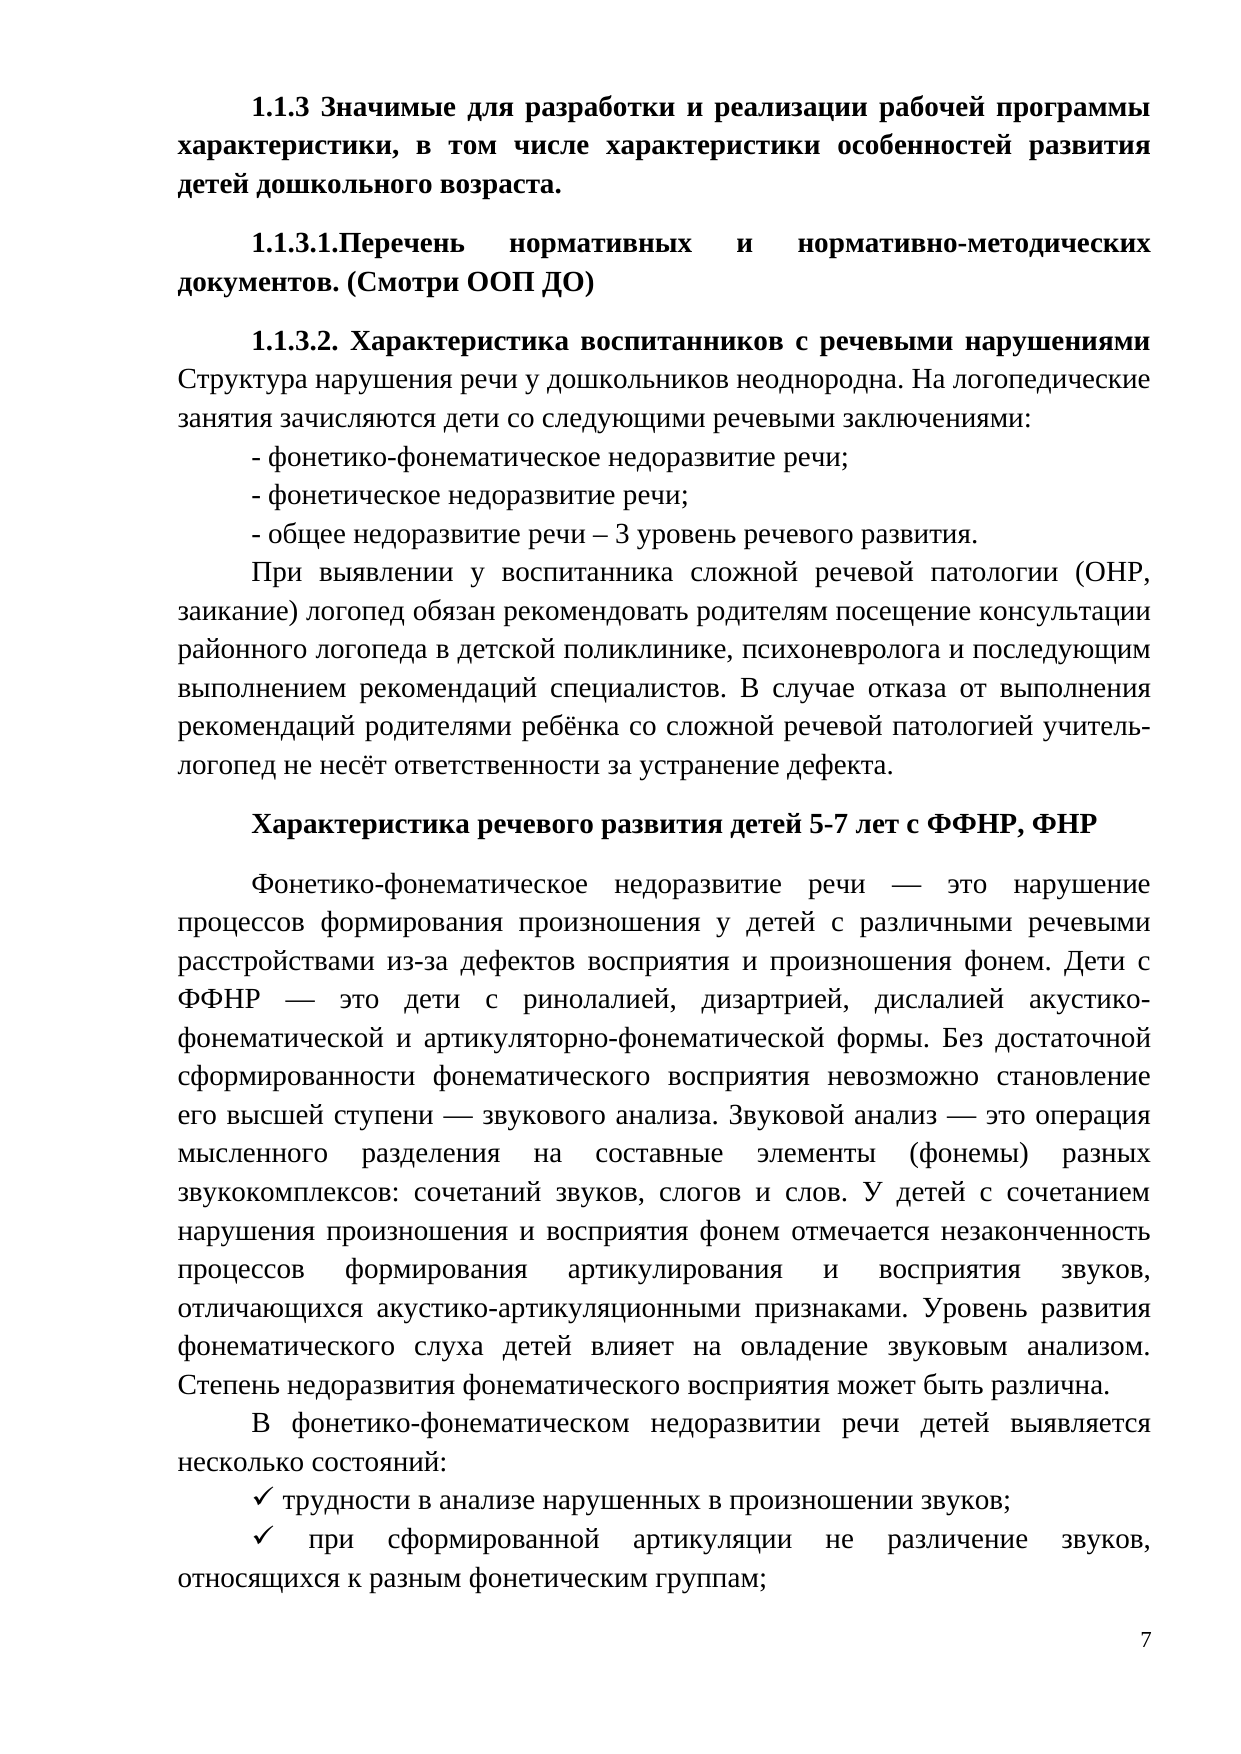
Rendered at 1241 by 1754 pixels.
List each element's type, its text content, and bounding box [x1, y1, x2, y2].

text При выявлении у воспитанника сложной речевой патологии (ОНР, заикание) логопед обязан рекомендовать родителям посещение консультации районного логопеда в детской поликлинике, психоневролога и последующим выполнением рекомендаций специалистов. В случае отказа от выполнения рекомендаций родителями ребёнка со сложной речевой патологией учитель-логопед не несёт ответственности за устранение дефекта. [177, 554, 1152, 781]
text Характеристика речевого развития детей 5-7 лет с ФФНР, ФНР [177, 806, 1152, 840]
text 1.1.3 Значимые для разработки и реализации рабочей программы характеристики, в том числе характеристики особенностей развития детей дошкольного возраста. [177, 89, 1152, 199]
text 1.1.3.1.Перечень нормативных и нормативно-методических документов. (Смотри ООП ДО) [177, 225, 1152, 297]
text при сформированной артикуляции не различение звуков, относящихся к разным фонетическим группам; [177, 1521, 1152, 1593]
text - общее недоразвитие речи – 3 уровень речевого развития. [177, 516, 1152, 549]
text Фонетико-фонематическое недоразвитие речи — это нарушение процессов формирования произношения у детей с различными речевыми расстройствами из-за дефектов восприятия и произношения фонем. Дети с ФФНР — это дети с ринолалией, дизартрией, дислалией акустико-фонематической и артикуляторно-фонематической формы. Без достаточной сформированности фонематического восприятия невозможно становление его высшей ступени — звукового анализа. Звуковой анализ — это операция мысленного разделения на составные элементы (фонемы) разных звукокомплексов: сочетаний звуков, слогов и слов. У детей с сочетанием нарушения произношения и восприятия фонем отмечается незаконченность процессов формирования артикулирования и восприятия звуков, отличающихся акустико-артикуляционными признаками. Уровень развития фонематического слуха детей влияет на овладение звуковым анализом. Степень недоразвития фонематического восприятия может быть различна. [177, 866, 1152, 1400]
text - фонетико-фонематическое недоразвитие речи; [177, 439, 1152, 472]
text трудности в анализе нарушенных в произношении звуков; [177, 1482, 1152, 1516]
text 1.1.3.2. Характеристика воспитанников с речевыми нарушениями Структура нарушения речи у дошкольников неоднородна. На логопедические занятия зачисляются дети со следующими речевыми заключениями: [177, 323, 1152, 434]
text В фонетико-фонематическом недоразвитии речи детей выявляется несколько состояний: [177, 1405, 1152, 1477]
text - фонетическое недоразвитие речи; [177, 477, 1152, 511]
